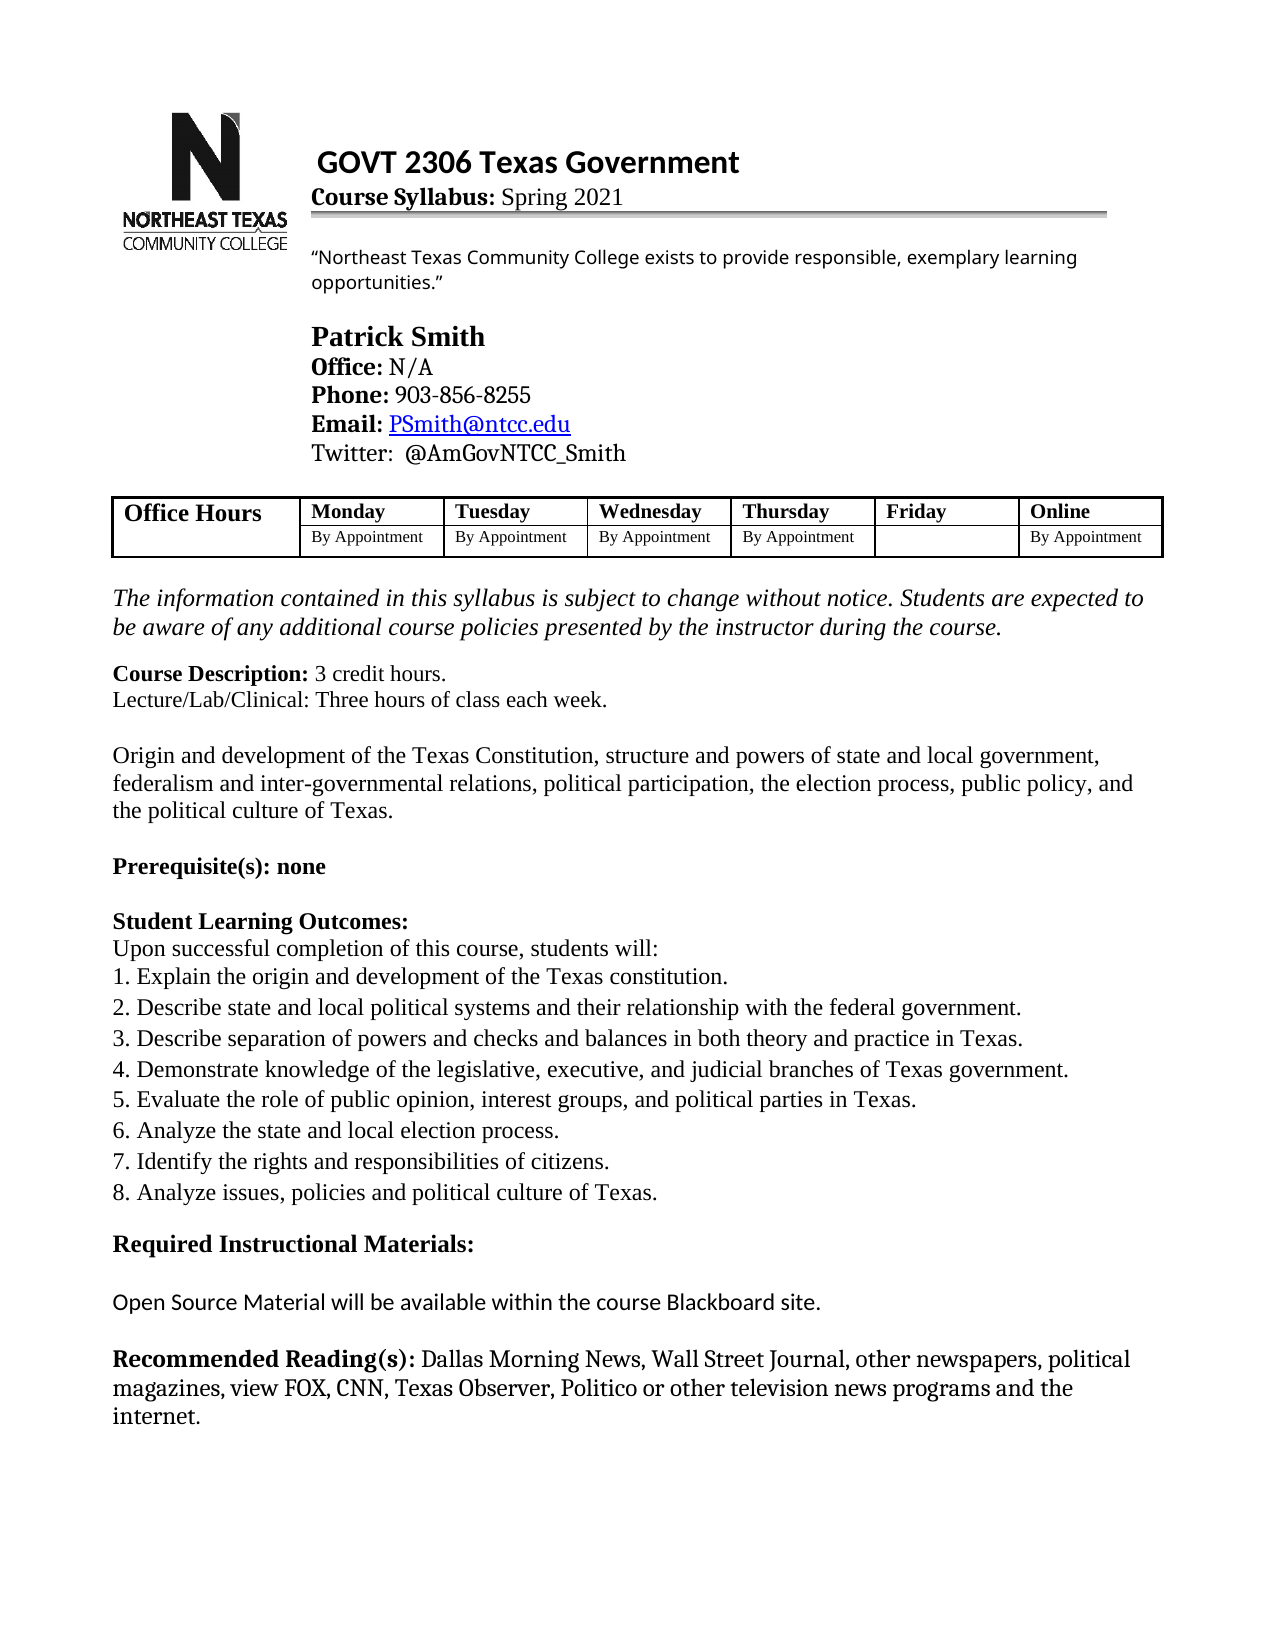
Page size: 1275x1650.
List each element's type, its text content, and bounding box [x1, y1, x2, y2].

text 4. Demonstrate knowledge of the legislative, executive, and judicial branches of Texas government. [112, 1054, 1162, 1082]
table_cell By Appointment [588, 526, 730, 556]
text The information contained in this syllabus is subject to change without notice. Students are expected to be aware of any additional course policies presented by the instructor during the course. [112, 583, 1162, 641]
table_cell By Appointment [1020, 526, 1161, 556]
text 7. Identify the rights and responsibilities of citizens. [112, 1147, 1162, 1175]
text Lecture/Lab/Clinical: Three hours of class each week. [112, 686, 1162, 712]
table_cell By Appointment [445, 526, 587, 556]
text Prerequisite(s): none [112, 852, 1162, 879]
table_header [113, 113, 300, 496]
table_cell By Appointment [301, 526, 443, 556]
table_cell “Northeast Texas Community College exists to provide responsible, exemplary learning opportunities.” Patrick Smith Office: N/A Phone: 903-856-8255 Email: PSmith@ntcc.edu Twitter: @AmGovNTCC_Smith [300, 242, 1162, 496]
text 8. Analyze issues, policies and political culture of Texas. [112, 1178, 1162, 1206]
text Upon successful completion of this course, students will: [112, 934, 1162, 962]
text 3. Describe separation of powers and checks and balances in both theory and practice in Texas. [112, 1024, 1162, 1051]
table_cell Monday [301, 499, 443, 525]
text 6. Analyze the state and local election process. [112, 1116, 1162, 1144]
table_header GOVT 2306 Texas Government Course Syllabus: Spring 2021 [300, 113, 1162, 242]
table_cell By Appointment [732, 526, 874, 556]
text Student Learning Outcomes: [112, 907, 1162, 934]
text Course Description: 3 credit hours. [112, 660, 1162, 686]
text 2. Describe state and local political systems and their relationship with the federal government. [112, 993, 1162, 1021]
text Recommended Reading(s): Dallas Morning News, Wall Street Journal, other newspapers, political magazines, view FOX, CNN, Texas Observer, Politico or other television news programs and the internet. [112, 1345, 1162, 1431]
text 5. Evaluate the role of public opinion, interest groups, and political parties in Texas. [112, 1085, 1162, 1113]
text 1. Explain the origin and development of the Texas constitution. [112, 962, 1162, 990]
picture [311, 211, 1107, 218]
table_cell [876, 526, 1018, 556]
text Required Instructional Materials: [112, 1229, 1162, 1258]
picture [123, 112, 288, 250]
table_cell Thursday [732, 499, 874, 525]
table_cell Friday [876, 499, 1018, 525]
table_cell Tuesday [445, 499, 587, 525]
table_cell Wednesday [588, 499, 730, 525]
table_cell Office Hours [114, 499, 299, 556]
table_cell Online [1020, 499, 1161, 525]
text Origin and development of the Texas Constitution, structure and powers of state and local government, federalism and inter-governmental relations, political participation, the election process, public policy, and the political culture of Texas. [112, 741, 1162, 824]
text Open Source Material will be available within the course Blackboard site. [112, 1287, 1162, 1316]
